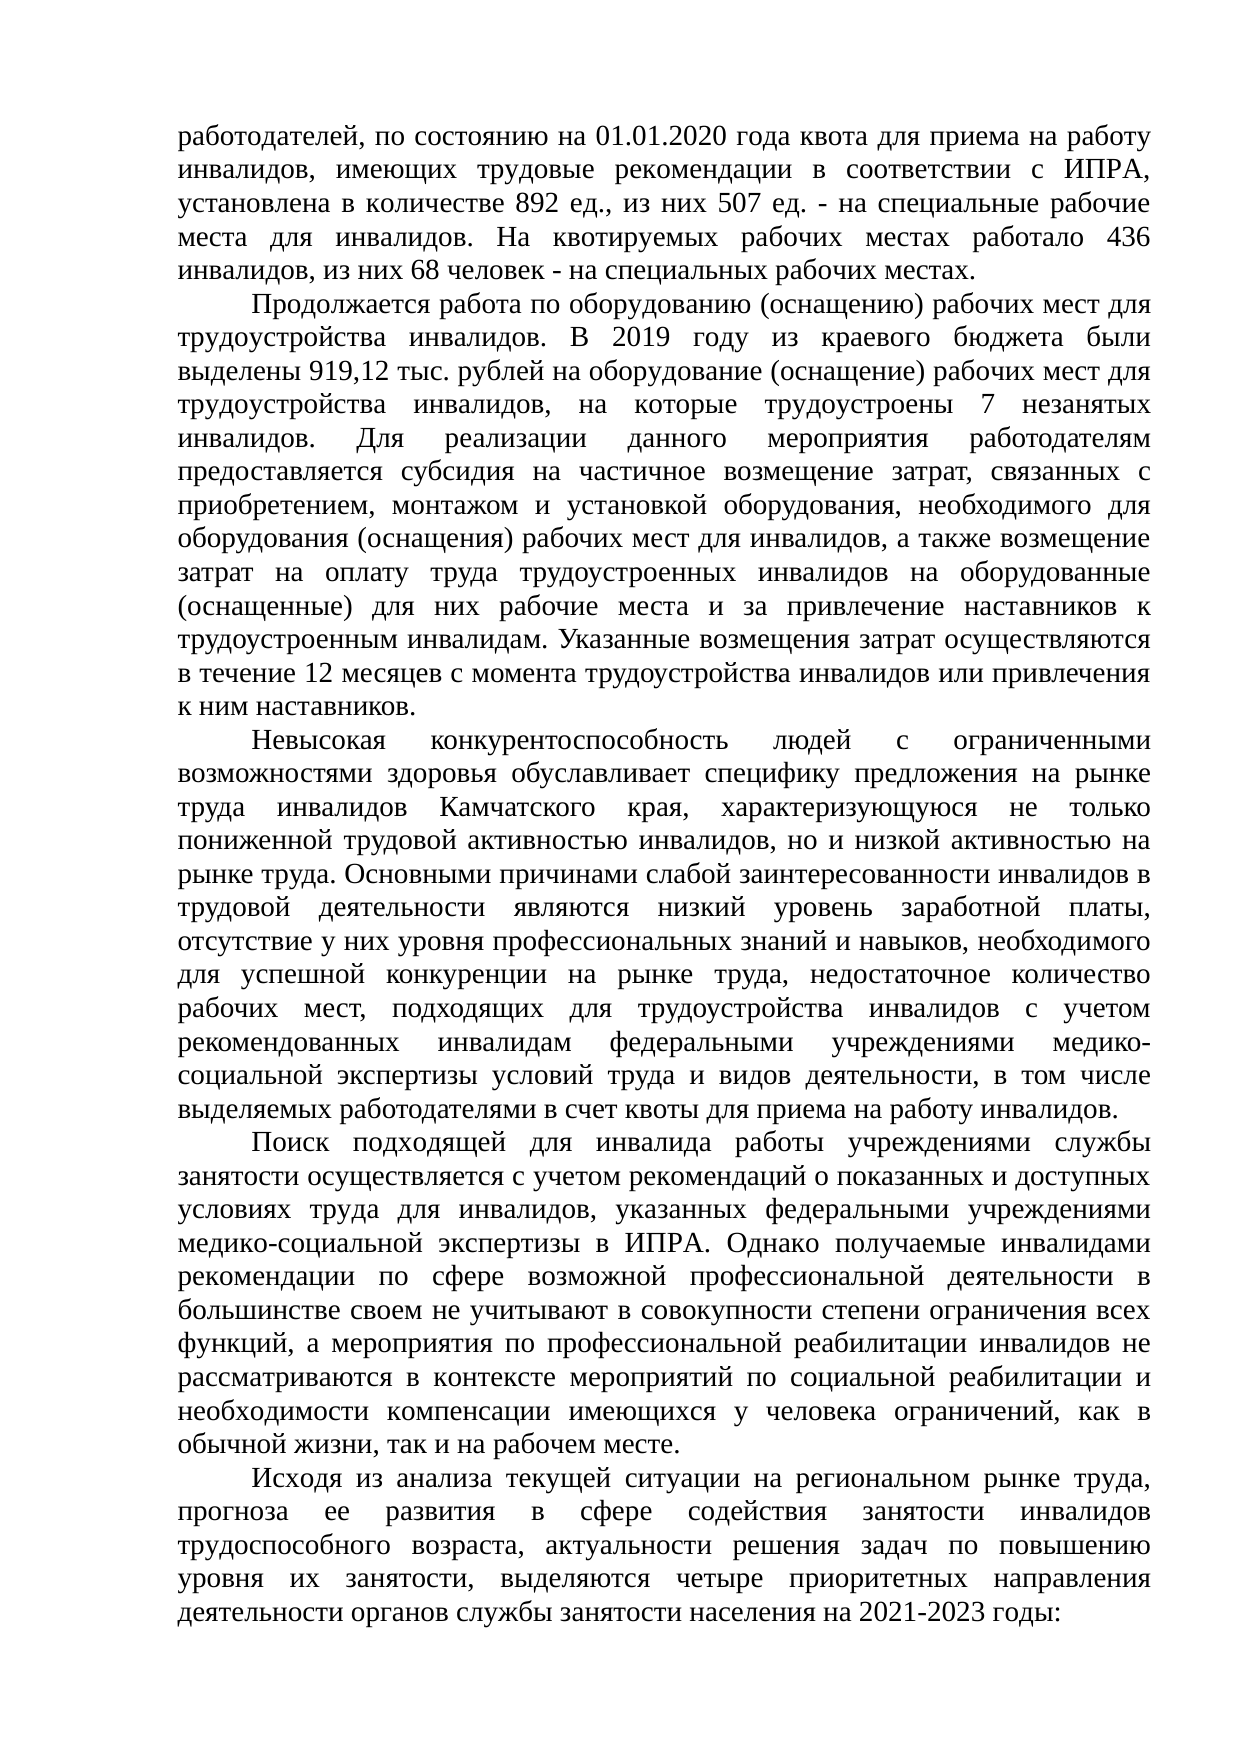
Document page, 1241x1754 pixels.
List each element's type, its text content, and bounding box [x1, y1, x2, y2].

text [177, 118, 1152, 286]
text Поиск подходящей для инвалида работы учреждениями службы занятости осуществляется с учетом рекомендаций о показанных и доступных условиях труда для инвалидов, указанных федеральными учреждениями медико-социальной экспертизы в ИПРА. Однако получаемые инвалидами рекомендации по сфере возможной профессиональной деятельности в большинстве своем не учитывают в совокупности степени ограничения всех функций, а мероприятия по профессиональной реабилитации инвалидов не рассматриваются в контексте мероприятий по социальной реабилитации и необходимости компенсации имеющихся у человека ограничений, как в обычной жизни, так и на рабочем месте. [177, 1124, 1152, 1460]
text Исходя из анализа текущей ситуации на региональном рынке труда, прогноза ее развития в сфере содействия занятости инвалидов трудоспособного возраста, актуальности решения задач по повышению уровня их занятости, выделяются четыре приоритетных направления деятельности органов службы занятости населения на 2021-2023 годы: [177, 1460, 1152, 1627]
text Продолжается работа по оборудованию (оснащению) рабочих мест для трудоустройства инвалидов. В 2019 году из краевого бюджета были выделены 919,12 тыс. рублей на оборудование (оснащение) рабочих мест для трудоустройства инвалидов, на которые трудоустроены 7 незанятых инвалидов. Для реализации данного мероприятия работодателям предоставляется субсидия на частичное возмещение затрат, связанных с приобретением, монтажом и установкой оборудования, необходимого для оборудования (оснащения) рабочих мест для инвалидов, а также возмещение затрат на оплату труда трудоустроенных инвалидов на оборудованные (оснащенные) для них рабочие места и за привлечение наставников к трудоустроенным инвалидам. Указанные возмещения затрат осуществляются в течение 12 месяцев с момента трудоустройства инвалидов или привлечения к ним наставников. [177, 286, 1152, 722]
text Невысокая конкурентоспособность людей с ограниченными возможностями здоровья обуславливает специфику предложения на рынке труда инвалидов Камчатского края, характеризующуюся не только пониженной трудовой активностью инвалидов, но и низкой активностью на рынке труда. Основными причинами слабой заинтересованности инвалидов в трудовой деятельности являются низкий уровень заработной платы, отсутствие у них уровня профессиональных знаний и навыков, необходимого для успешной конкуренции на рынке труда, недостаточное количество рабочих мест, подходящих для трудоустройства инвалидов с учетом рекомендованных инвалидам федеральными учреждениями медико-социальной экспертизы условий труда и видов деятельности, в том числе выделяемых работодателями в счет квоты для приема на работу инвалидов. [177, 722, 1152, 1124]
